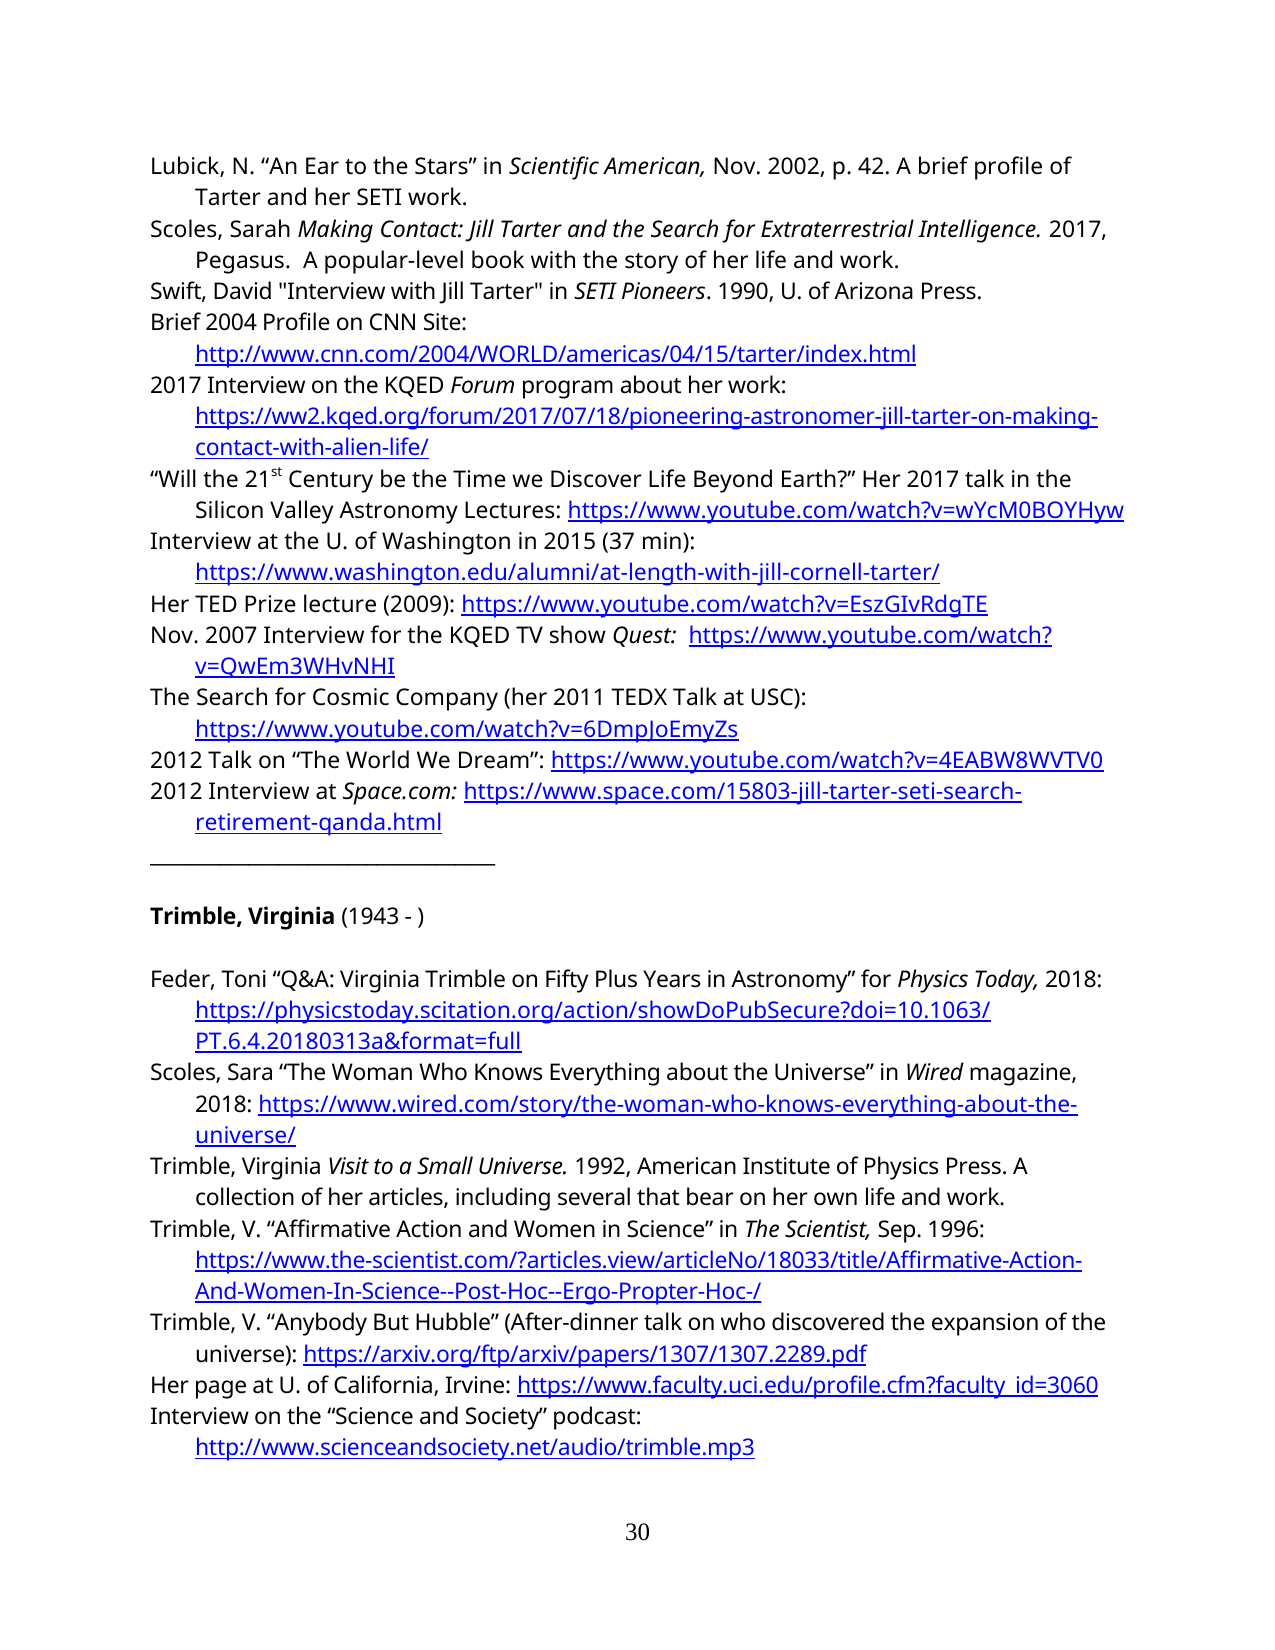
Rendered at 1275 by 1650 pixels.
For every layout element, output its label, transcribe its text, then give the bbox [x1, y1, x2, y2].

text Trimble, Virginia (1943 - ) [150, 900, 1125, 931]
text The Search for Cosmic Company (her 2011 TEDX Talk at USC): https://www.youtube.com/watch?v=6DmpJoEmyZs [150, 681, 1125, 744]
text 2012 Interview at Space.com: https://www.space.com/15803-jill-tarter-seti-search-retirement-qanda.html [150, 775, 1125, 837]
text Brief 2004 Profile on CNN Site: http://www.cnn.com/2004/WORLD/americas/04/15/tarter/index.html [150, 306, 1125, 369]
text Her page at U. of California, Irvine: https://www.faculty.uci.edu/profile.cfm?faculty_id=3060 [150, 1369, 1125, 1400]
text Trimble, V. “Anybody But Hubble” (After-dinner talk on who discovered the expansion of the universe): https://arxiv.org/ftp/arxiv/papers/1307/1307.2289.pdf [150, 1306, 1125, 1369]
text Nov. 2007 Interview for the KQED TV show Quest: https://www.youtube.com/watch?v=QwEm3WHvNHI [150, 619, 1125, 681]
text Interview at the U. of Washington in 2015 (37 min): https://www.washington.edu/alumni/at-length-with-jill-cornell-tarter/ [150, 525, 1125, 587]
text Scoles, Sara “The Woman Who Knows Everything about the Universe” in Wired magazine, 2018: https://www.wired.com/story/the-woman-who-knows-everything-about-the-universe/ [150, 1056, 1125, 1150]
text Feder, Toni “Q&A: Virginia Trimble on Fifty Plus Years in Astronomy” for Physics Today, 2018: https://physicstoday.scitation.org/action/showDoPubSecure?doi=10.1063/PT.6.4.20180313a&format=full [150, 962, 1125, 1056]
text Swift, David "Interview with Jill Tarter" in SETI Pioneers. 1990, U. of Arizona Press. [150, 275, 1125, 306]
text ___________________________________ [150, 837, 1125, 869]
text Trimble, V. “Affirmative Action and Women in Science” in The Scientist, Sep. 1996: https://www.the-scientist.com/?articles.view/articleNo/18033/title/Affirmative-Action-And-Women-In-Science--Post-Hoc--Ergo-Propter-Hoc-/ [150, 1212, 1125, 1306]
text Her TED Prize lecture (2009): https://www.youtube.com/watch?v=EszGIvRdgTE [150, 587, 1125, 619]
text 2017 Interview on the KQED Forum program about her work: https://ww2.kqed.org/forum/2017/07/18/pioneering-astronomer-jill-tarter-on-making-contact-with-alien-life/ [150, 369, 1125, 462]
text Interview on the “Science and Society” podcast: http://www.scienceandsociety.net/audio/trimble.mp3 [150, 1400, 1125, 1462]
text 2012 Talk on “The World We Dream”: https://www.youtube.com/watch?v=4EABW8WVTV0 [150, 744, 1125, 775]
text Lubick, N. “An Ear to the Stars” in Scientific American, Nov. 2002, p. 42. A brief profile of Tarter and her SETI work. [150, 150, 1125, 212]
text Trimble, Virginia Visit to a Small Universe. 1992, American Institute of Physics Press. A collection of her articles, including several that bear on her own life and work. [150, 1150, 1125, 1212]
text Scoles, Sarah Making Contact: Jill Tarter and the Search for Extraterrestrial Intelligence. 2017, Pegasus. A popular-level book with the story of her life and work. [150, 212, 1125, 275]
text “Will the 21st Century be the Time we Discover Life Beyond Earth?” Her 2017 talk in the Silicon Valley Astronomy Lectures: https://www.youtube.com/watch?v=wYcM0BOYHyw [150, 462, 1125, 525]
